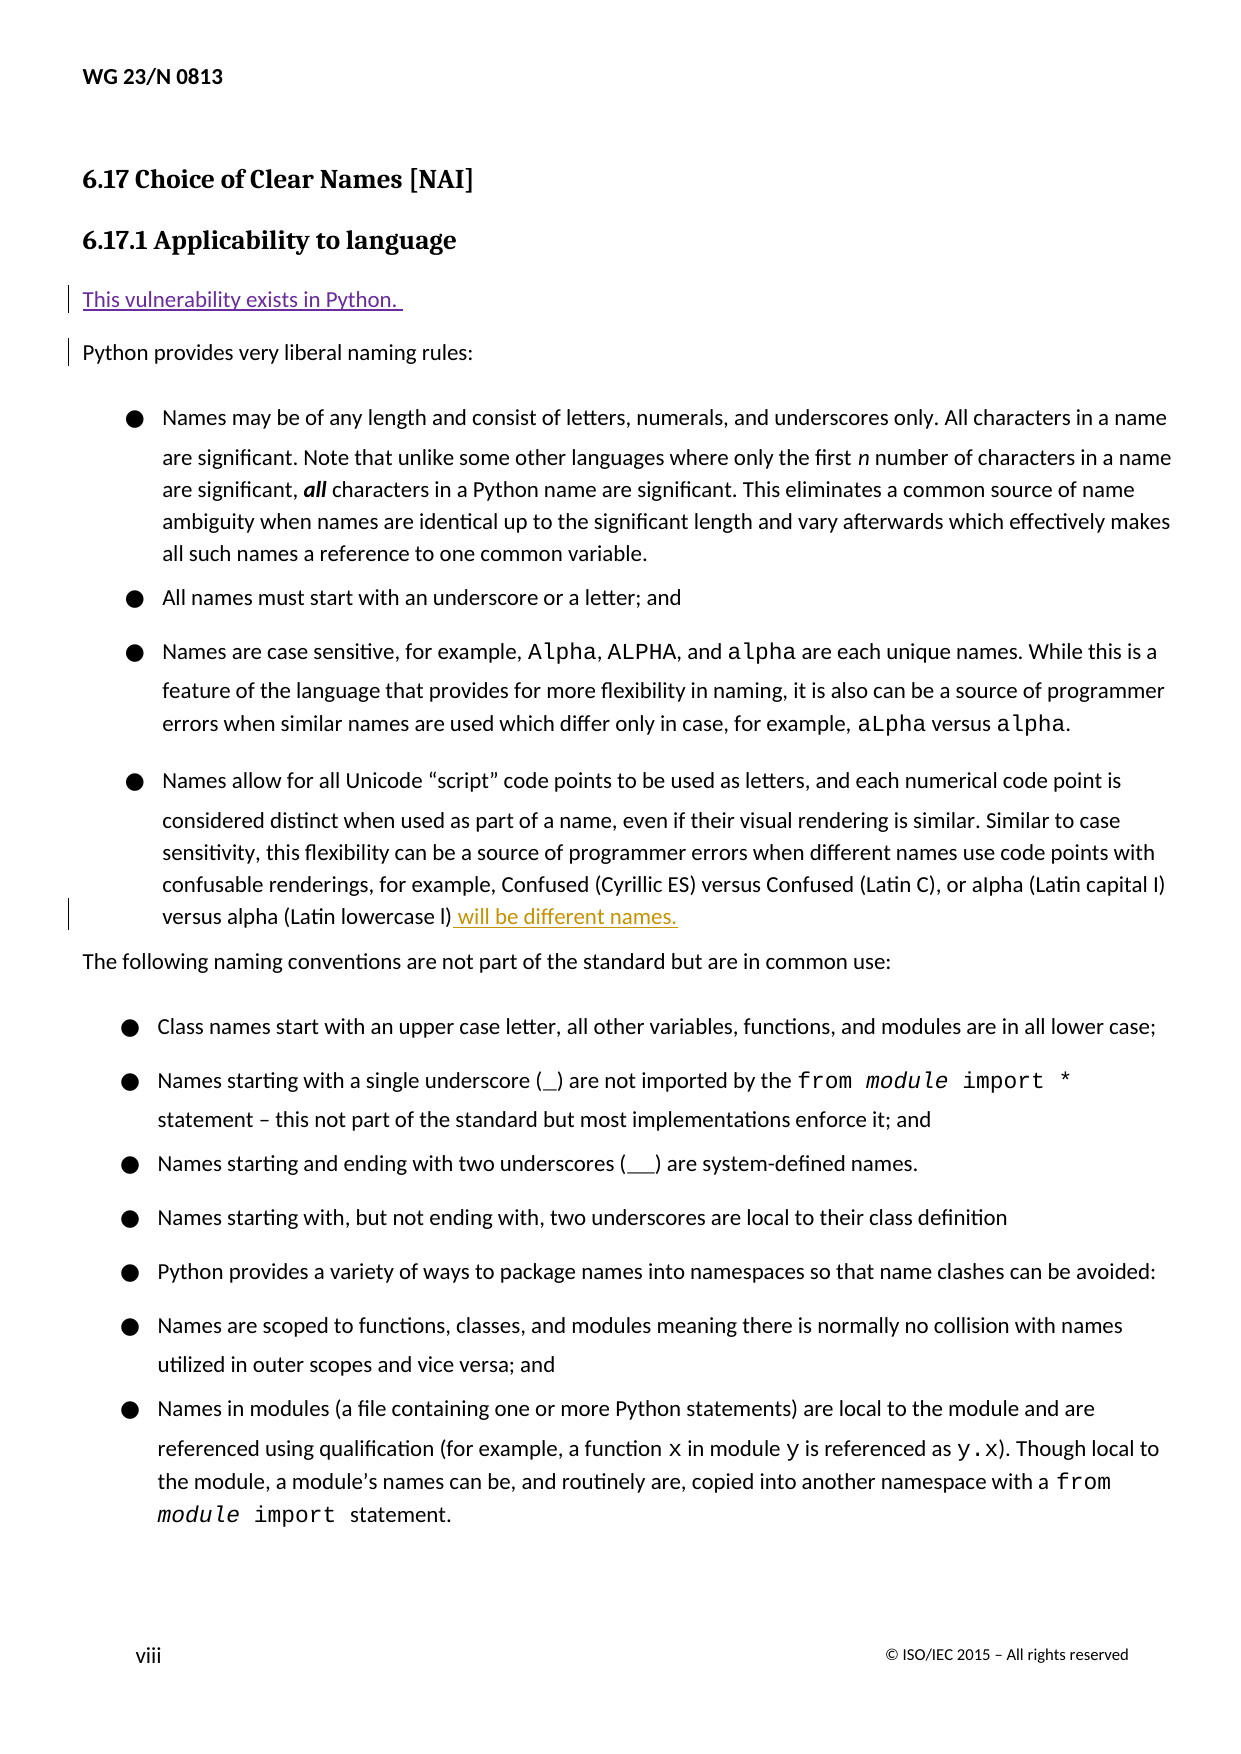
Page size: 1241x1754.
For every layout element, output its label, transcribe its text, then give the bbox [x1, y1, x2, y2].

list Names starting with, but not ending with, two underscores are local to their class definition [120, 1191, 1182, 1238]
subtitle 6.17 Choice of Clear Names [NAI] [82, 164, 1182, 196]
text Python provides very liberal naming rules: [82, 338, 1182, 366]
list Names allow for all Unicode “script” code points to be used as letters, and each numerical code point is considered distinct when used as part of a name, even if their visual rendering is similar. Similar to case sensitivity, this flexibility can be a source of programmer errors when different names use code points with confusable renderings, for example, Сonfused (Сyrillic ES) versus Confused (Latin C), or aIpha (Latin capital I) versus alpha (Latin lowercase l) [124, 755, 1182, 930]
list Python provides a variety of ways to package names into namespaces so that name clashes can be avoided: [120, 1245, 1182, 1292]
list Names may be of any length and consist of letters, numerals, and underscores only. All characters in a name are significant. Note that unlike some other languages where only the first n number of characters in a name are significant, all characters in a Python name are significant. This eliminates a common source of name ambiguity when names are identical up to the significant length and vary afterwards which effectively makes all such names a reference to one common variable. [124, 391, 1182, 567]
text The following naming conventions are not part of the standard but are in common use: [82, 947, 1182, 975]
list Names starting with a single underscore (_) are not imported by the from module import * statement – this not part of the standard but most implementations enforce it; and [120, 1054, 1182, 1133]
list Names starting and ending with two underscores (__) are system-defined names. [120, 1137, 1182, 1184]
list Names are case sensitive, for example, Alpha, ALPHA, and alpha are each unique names. While this is a feature of the language that provides for more flexibility in naming, it is also can be a source of programmer errors when similar names are used which differ only in case, for example, aLpha versus alpha. [124, 625, 1182, 738]
list Names in modules (a file containing one or more Python statements) are local to the module and are referenced using qualification (for example, a function x in module y is referenced as y.x). Though local to the module, a module’s names can be, and routinely are, copied into another namespace with a from module import statement. [120, 1383, 1182, 1529]
subtitle 6.17.1 Applicability to language [82, 225, 1182, 256]
list All names must start with an underscore or a letter; and [124, 571, 1182, 618]
list Class names start with an upper case letter, all other variables, functions, and modules are in all lower case; [120, 1000, 1182, 1047]
list Names are scoped to functions, classes, and modules meaning there is normally no collision with names utilized in outer scopes and vice versa; and [120, 1299, 1182, 1378]
